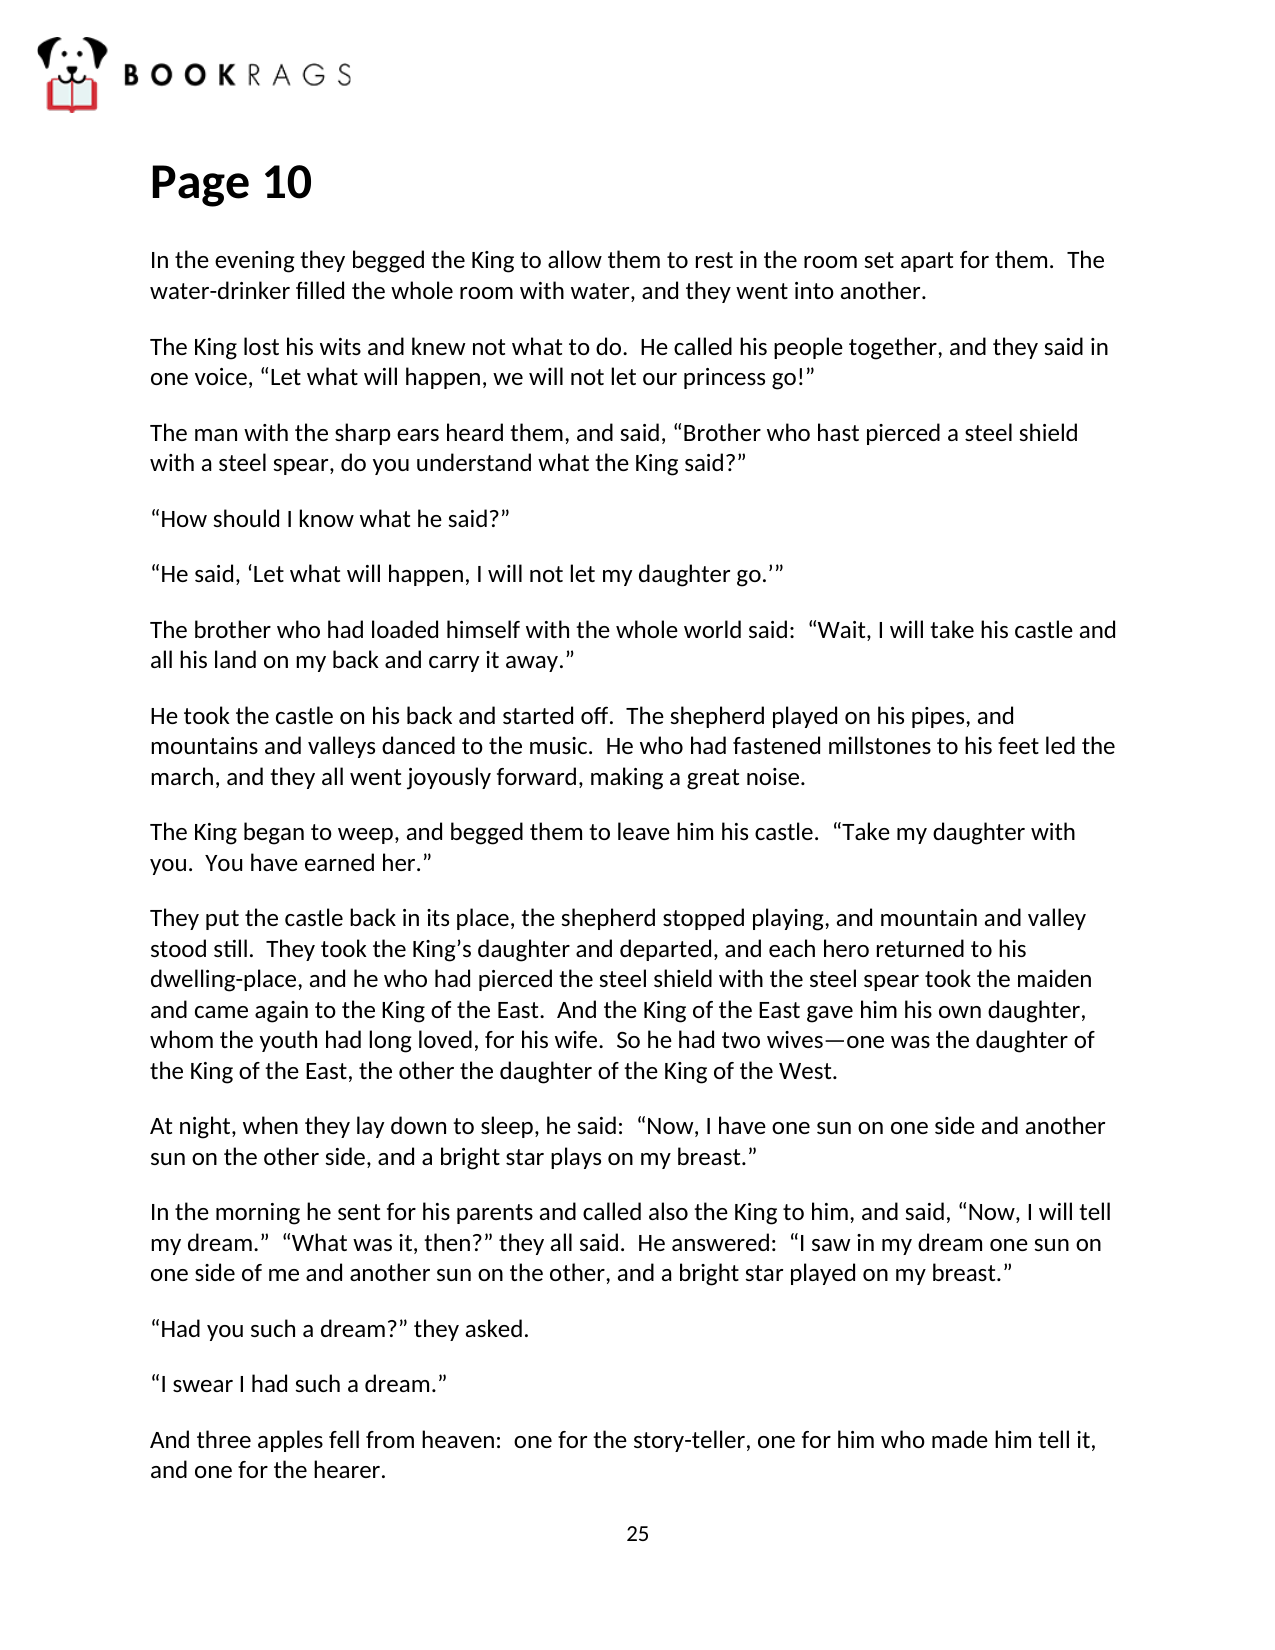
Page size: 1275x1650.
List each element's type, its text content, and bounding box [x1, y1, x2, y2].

text In the morning he sent for his parents and called also the King to him, and said, “Now, I will tell my dream.” “What was it, then?” they all said. He answered: “I saw in my dream one sun on one side of me and another sun on the other, and a bright star played on my breast.” [150, 1197, 1125, 1288]
text The King began to weep, and begged them to leave him his castle. “Take my daughter with you. You have earned her.” [150, 816, 1125, 877]
text And three apples fell from heaven: one for the story-teller, one for him who made him tell it, and one for the hearer. [150, 1424, 1125, 1485]
text “I swear I had such a dream.” [150, 1369, 1125, 1399]
text “He said, ‘Let what will happen, I will not let my daughter go.’” [150, 558, 1125, 589]
text He took the castle on his back and started off. The shepherd played on his pipes, and mountains and valleys danced to the music. He who had fastened millstones to his feet led the march, and they all went joyously forward, making a great noise. [150, 700, 1125, 791]
text Page 10 [150, 150, 1125, 211]
text The King lost his wits and knew not what to do. He called his people together, and they said in one voice, “Let what will happen, we will not let our princess go!” [150, 331, 1125, 392]
text The man with the sharp ears heard them, and said, “Brother who hast pierced a steel shield with a steel spear, do you understand what the King said?” [150, 417, 1125, 478]
text In the evening they begged the King to allow them to rest in the room set apart for them. The water-drinker filled the whole room with water, and they went into another. [150, 244, 1125, 306]
picture [37, 37, 351, 113]
text The brother who had loaded himself with the whole world said: “Wait, I will take his castle and all his land on my back and carry it away.” [150, 614, 1125, 675]
text They put the castle back in its place, the shepherd stopped playing, and mountain and valley stood still. They took the King’s daughter and departed, and each hero returned to his dwelling-place, and he who had pierced the steel shield with the steel spear took the maiden and came again to the King of the East. And the King of the East gave him his own daughter, whom the youth had long loved, for his wife. So he had two wives—­one was the daughter of the King of the East, the other the daughter of the King of the West. [150, 902, 1125, 1086]
text “Had you such a dream?” they asked. [150, 1313, 1125, 1344]
text At night, when they lay down to sleep, he said: “Now, I have one sun on one side and another sun on the other side, and a bright star plays on my breast.” [150, 1111, 1125, 1172]
text “How should I know what he said?” [150, 503, 1125, 533]
